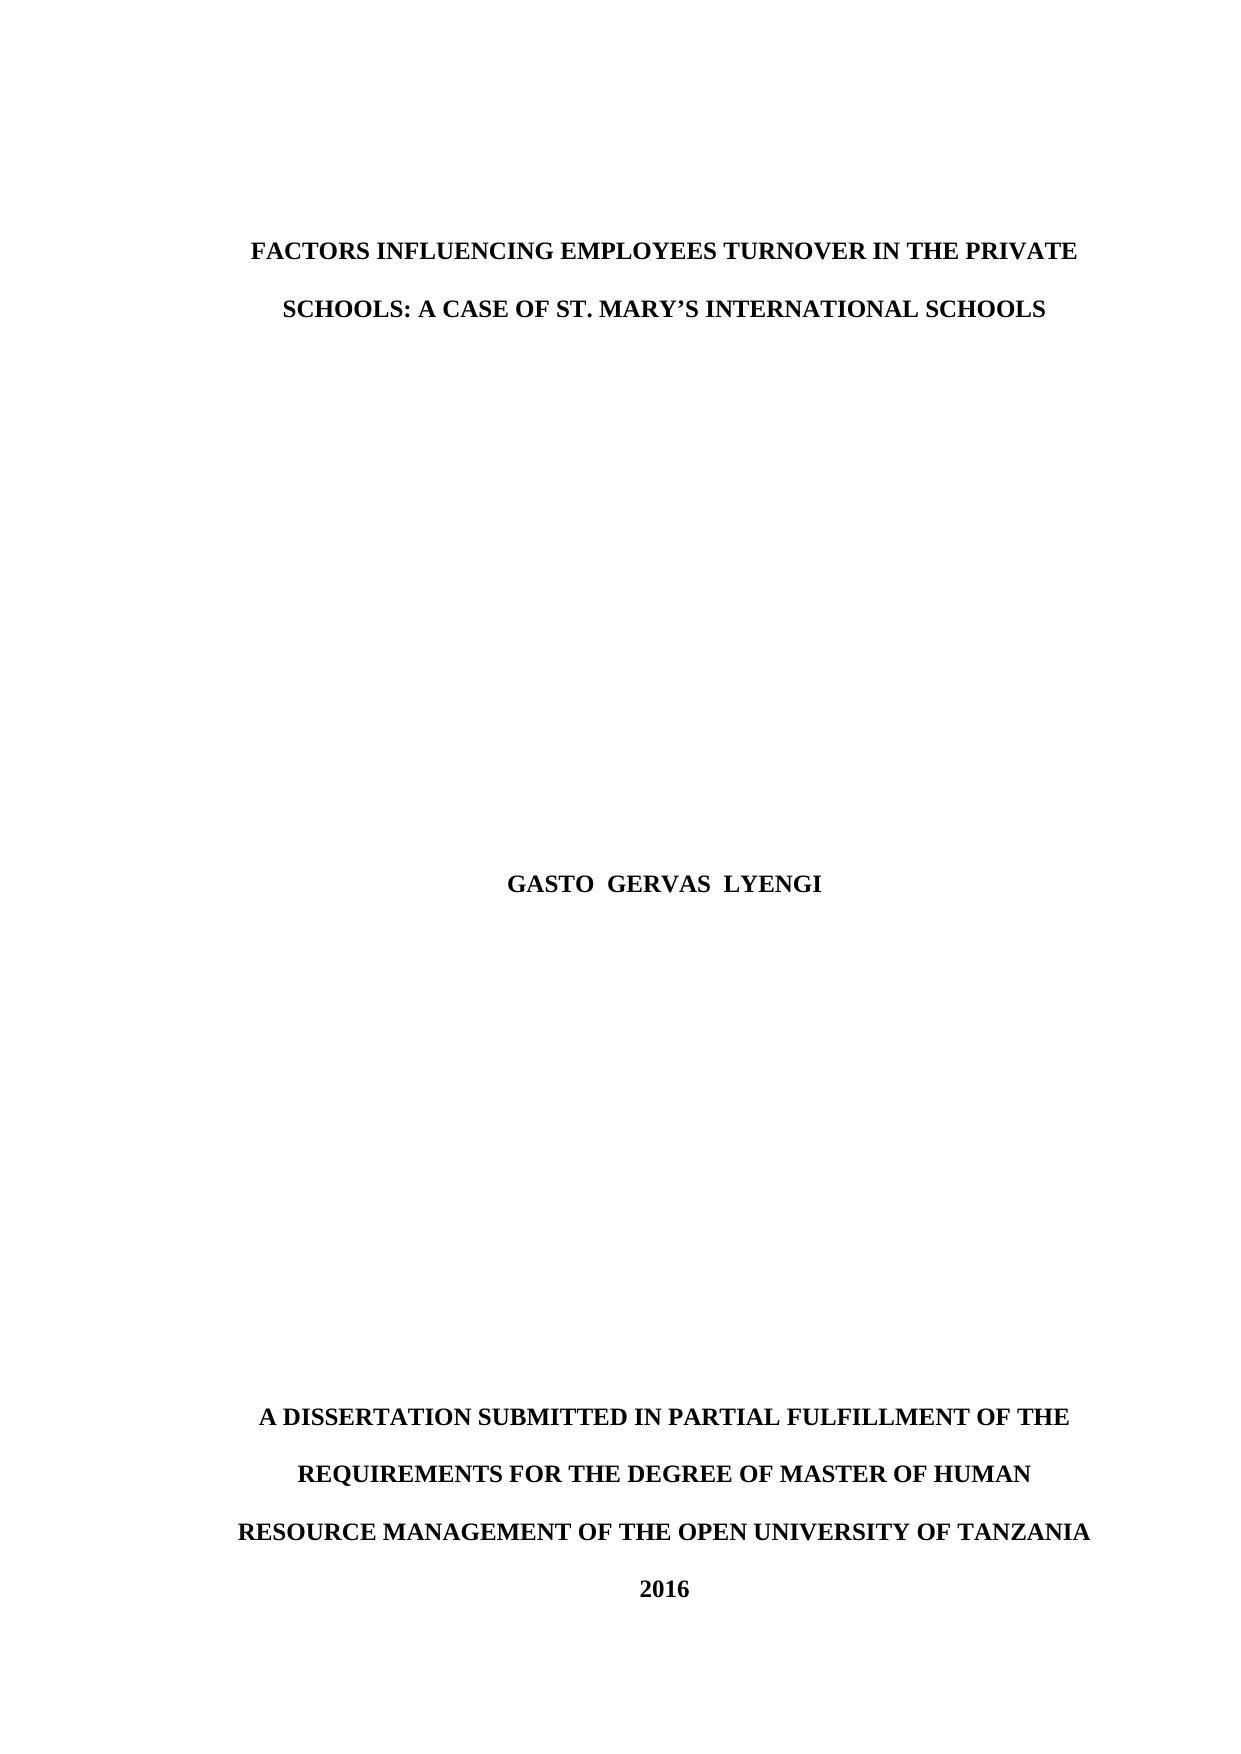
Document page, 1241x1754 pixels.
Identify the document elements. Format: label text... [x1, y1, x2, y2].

text FACTORS INFLUENCING EMPLOYEES TURNOVER IN THE PRIVATE SCHOOLS: A CASE OF ST. MARY’S INTERNATIONAL SCHOOLS [236, 236, 1092, 322]
text A DISSERTATION SUBMITTED IN PARTIAL FULFILLMENT OF THE REQUIREMENTS FOR THE DEGREE OF MASTER OF HUMAN RESOURCE MANAGEMENT OF THE OPEN UNIVERSITY OF TANZANIA [236, 1402, 1092, 1546]
text GASTO GERVAS LYENGI [236, 869, 1092, 897]
text 2016 [236, 1574, 1092, 1603]
